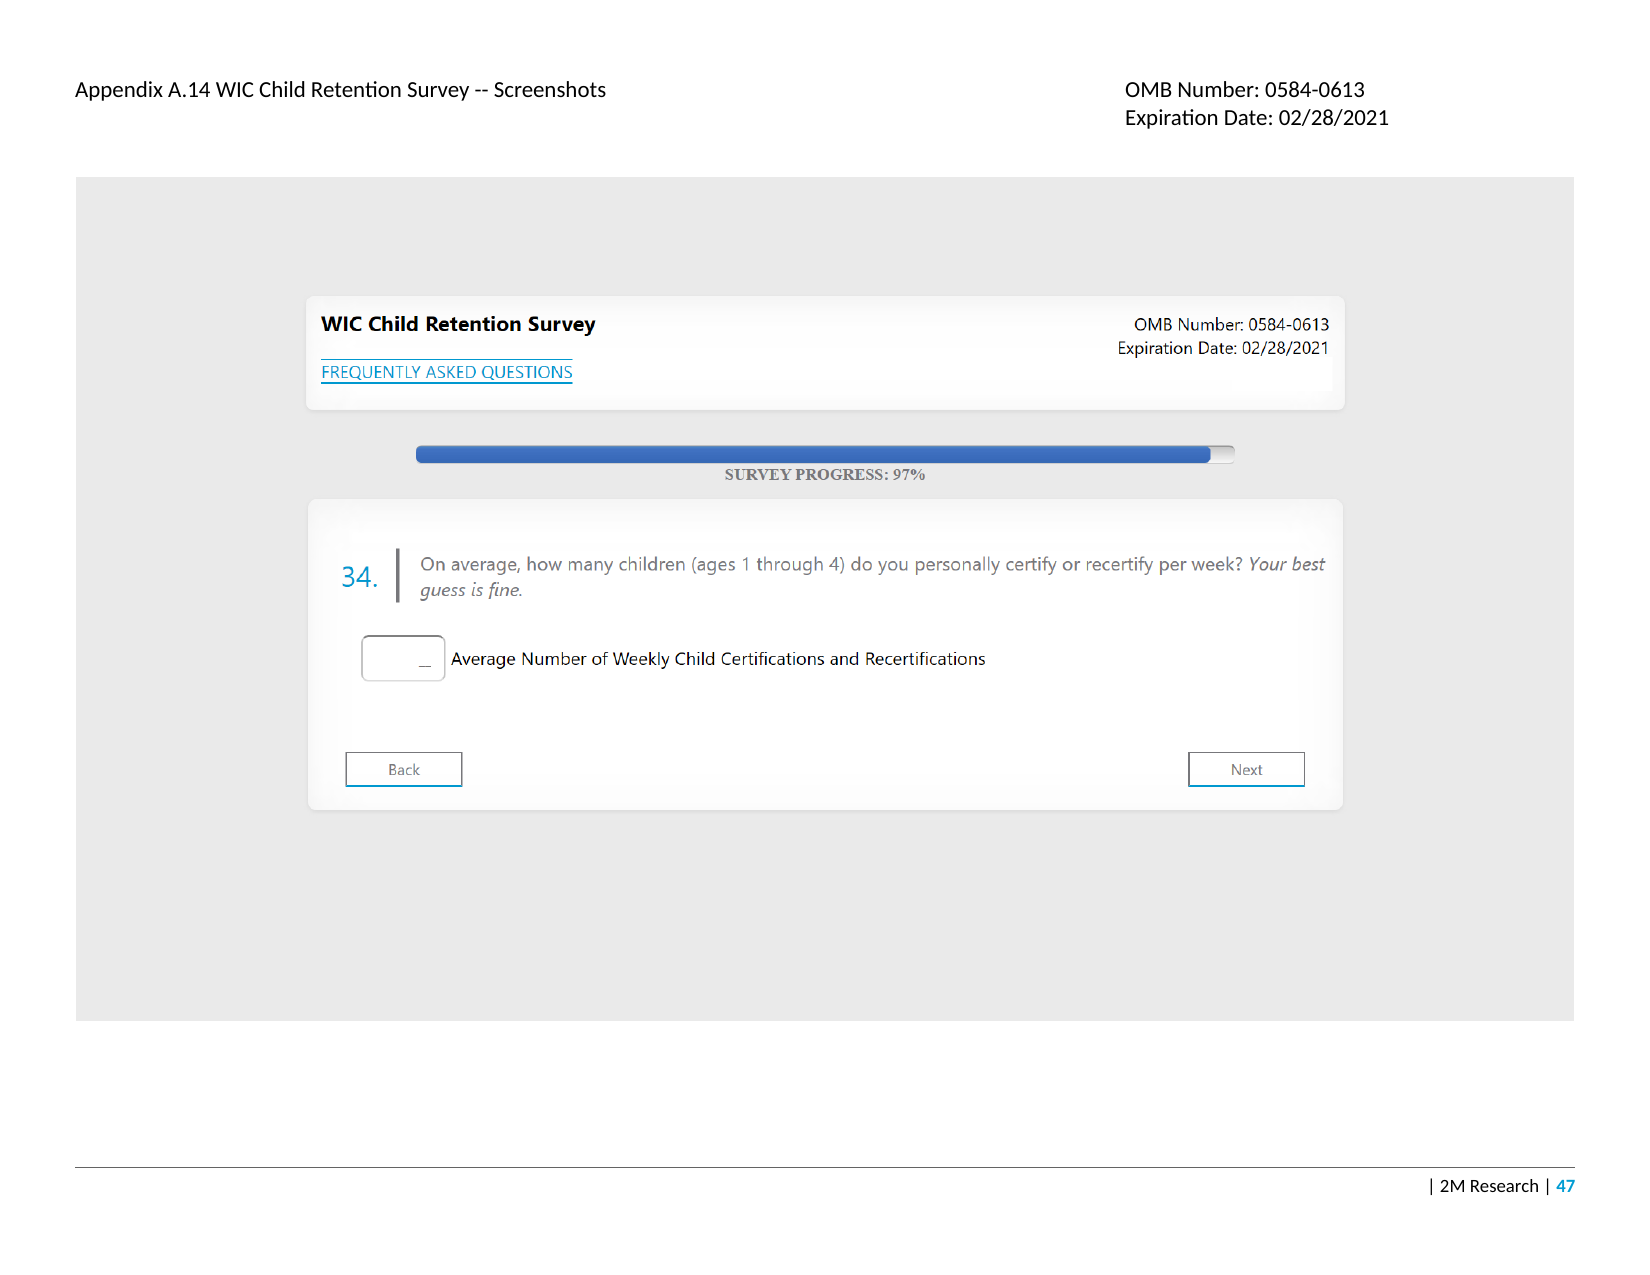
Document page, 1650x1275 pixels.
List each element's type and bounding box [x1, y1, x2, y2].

picture [76, 177, 1574, 1021]
